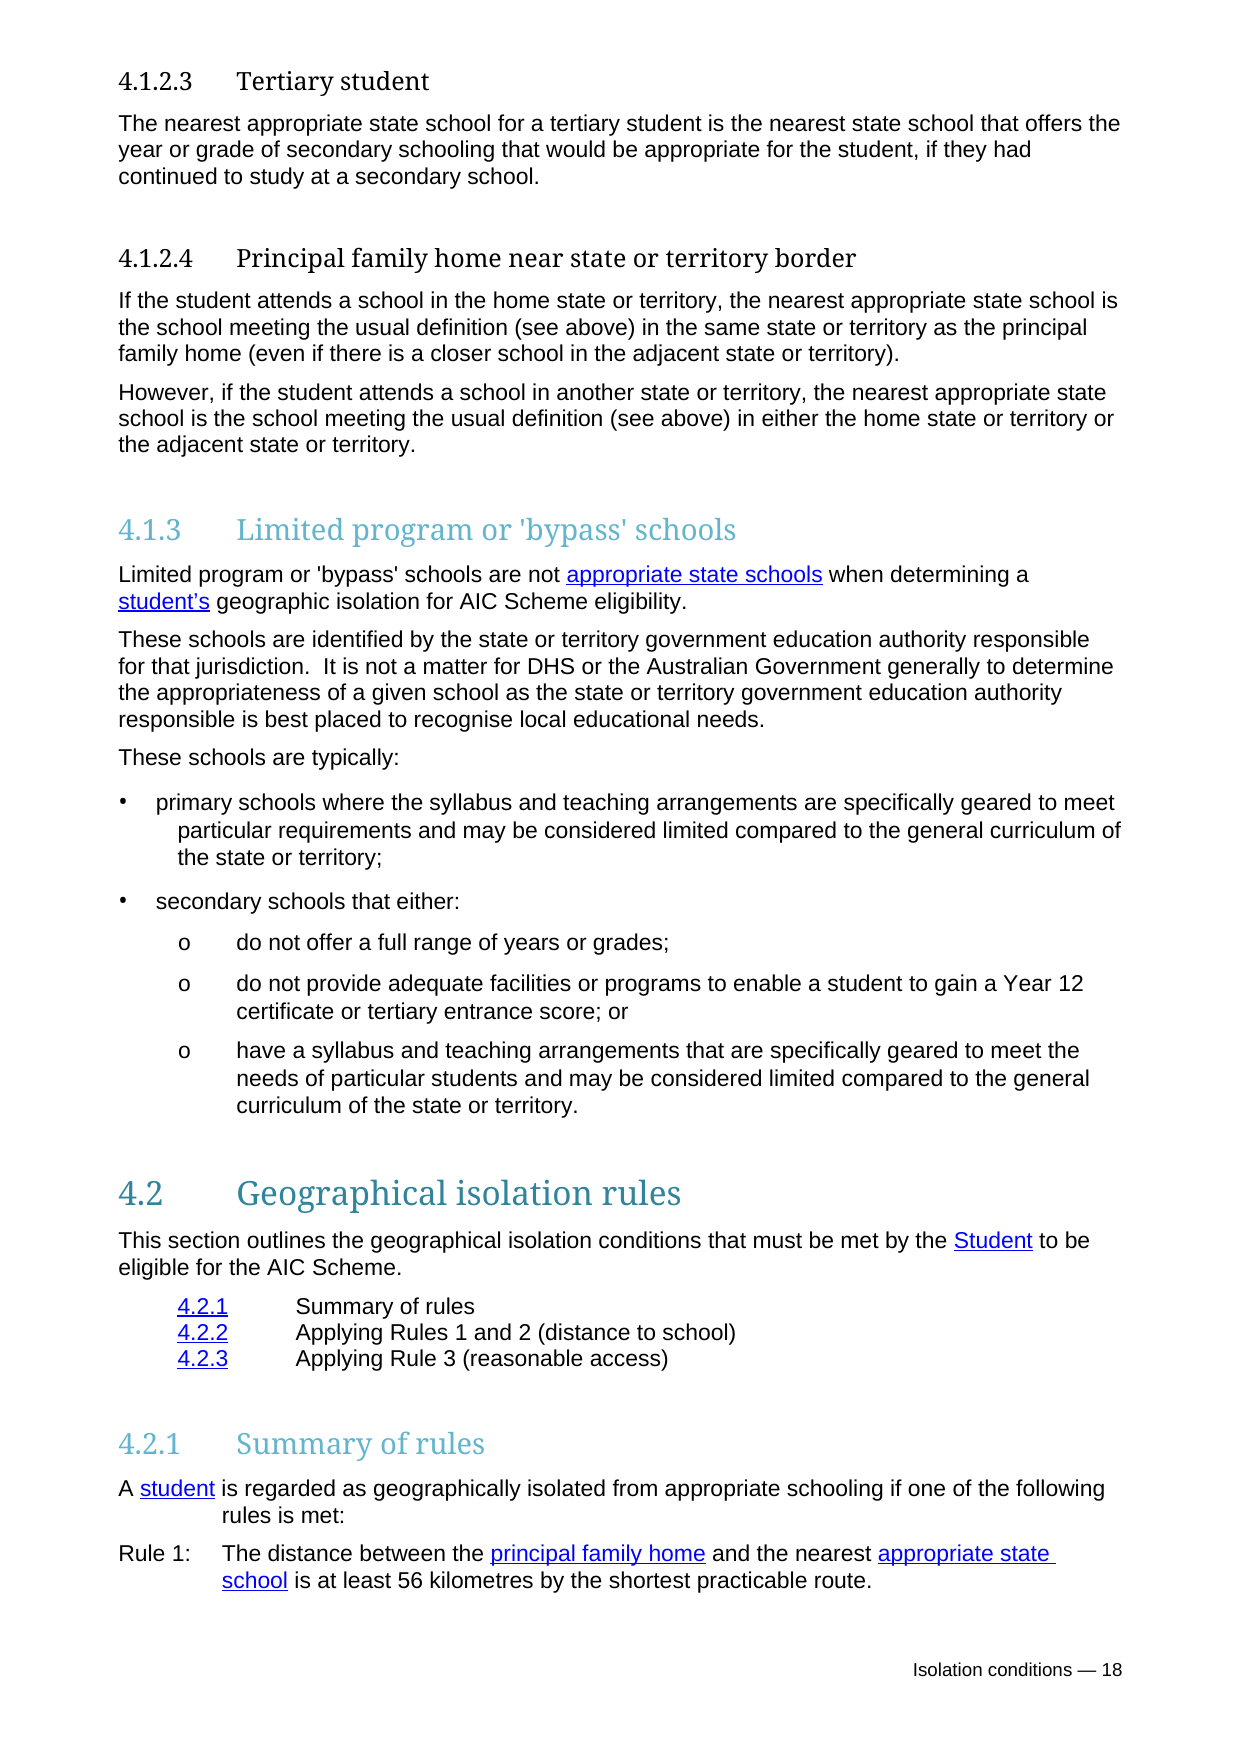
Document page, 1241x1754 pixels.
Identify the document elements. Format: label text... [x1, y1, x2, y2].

text 4.2.1 Summary of rules [177, 1293, 1122, 1319]
subtitle 4.1.2.3 Tertiary student [118, 63, 1122, 98]
list If the student attends a school in the home state or territory, the nearest appropriate state school is the school meeting the usual definition (see above) in the same state or territory as the principal family home (even if there is a closer school in the adjacent state or territory). [118, 287, 1122, 366]
text These schools are identified by the state or territory government education authority responsible for that jurisdiction. It is not a matter for DHS or the Australian Government generally to determine the appropriateness of a given school as the state or territory government education authority responsible is best placed to recognise local educational needs. [118, 626, 1122, 732]
subtitle 4.2 Geographical isolation rules [118, 1169, 1122, 1215]
text secondary schools that either: [118, 882, 1122, 917]
text 4.2.2 Applying Rules 1 and 2 (distance to school) [177, 1319, 1122, 1345]
text A student is regarded as geographically isolated from appropriate schooling if one of the following rules is met: [118, 1475, 1122, 1528]
list However, if the student attends a school in another state or territory, the nearest appropriate state school is the school meeting the usual definition (see above) in either the home state or territory or the adjacent state or territory. [118, 379, 1122, 458]
text Limited program or 'bypass' schools are not appropriate state schools when determining a student’s geographic isolation for AIC Scheme eligibility. [118, 561, 1122, 614]
subtitle 4.1.3 Limited program or 'bypass' schools [118, 509, 1122, 549]
subtitle 4.2.1 Summary of rules [118, 1423, 1122, 1463]
text primary schools where the syllabus and teaching arrangements are specifically geared to meet particular requirements and may be considered limited compared to the general curriculum of the state or territory; [118, 783, 1122, 870]
text Rule 1: The distance between the principal family home and the nearest appropriate state school is at least 56 kilometres by the shortest practicable route. [118, 1540, 1122, 1593]
list do not offer a full range of years or grades; [177, 929, 1122, 957]
text This section outlines the geographical isolation conditions that must be met by the Student to be eligible for the AIC Scheme. [118, 1227, 1122, 1280]
list have a syllabus and teaching arrangements that are specifically geared to meet the needs of particular students and may be considered limited compared to the general curriculum of the state or territory. [177, 1037, 1122, 1118]
text These schools are typically: [118, 744, 1122, 771]
text 4.2.3 Applying Rule 3 (reasonable access) [177, 1345, 1122, 1372]
text The nearest appropriate state school for a tertiary student is the nearest state school that offers the year or grade of secondary schooling that would be appropriate for the student, if they had continued to study at a secondary school. [118, 110, 1122, 189]
subtitle 4.1.2.4 Principal family home near state or territory border [118, 241, 1122, 274]
list do not provide adequate facilities or programs to enable a student to gain a Year 12 certificate or tertiary entrance score; or [177, 970, 1122, 1024]
